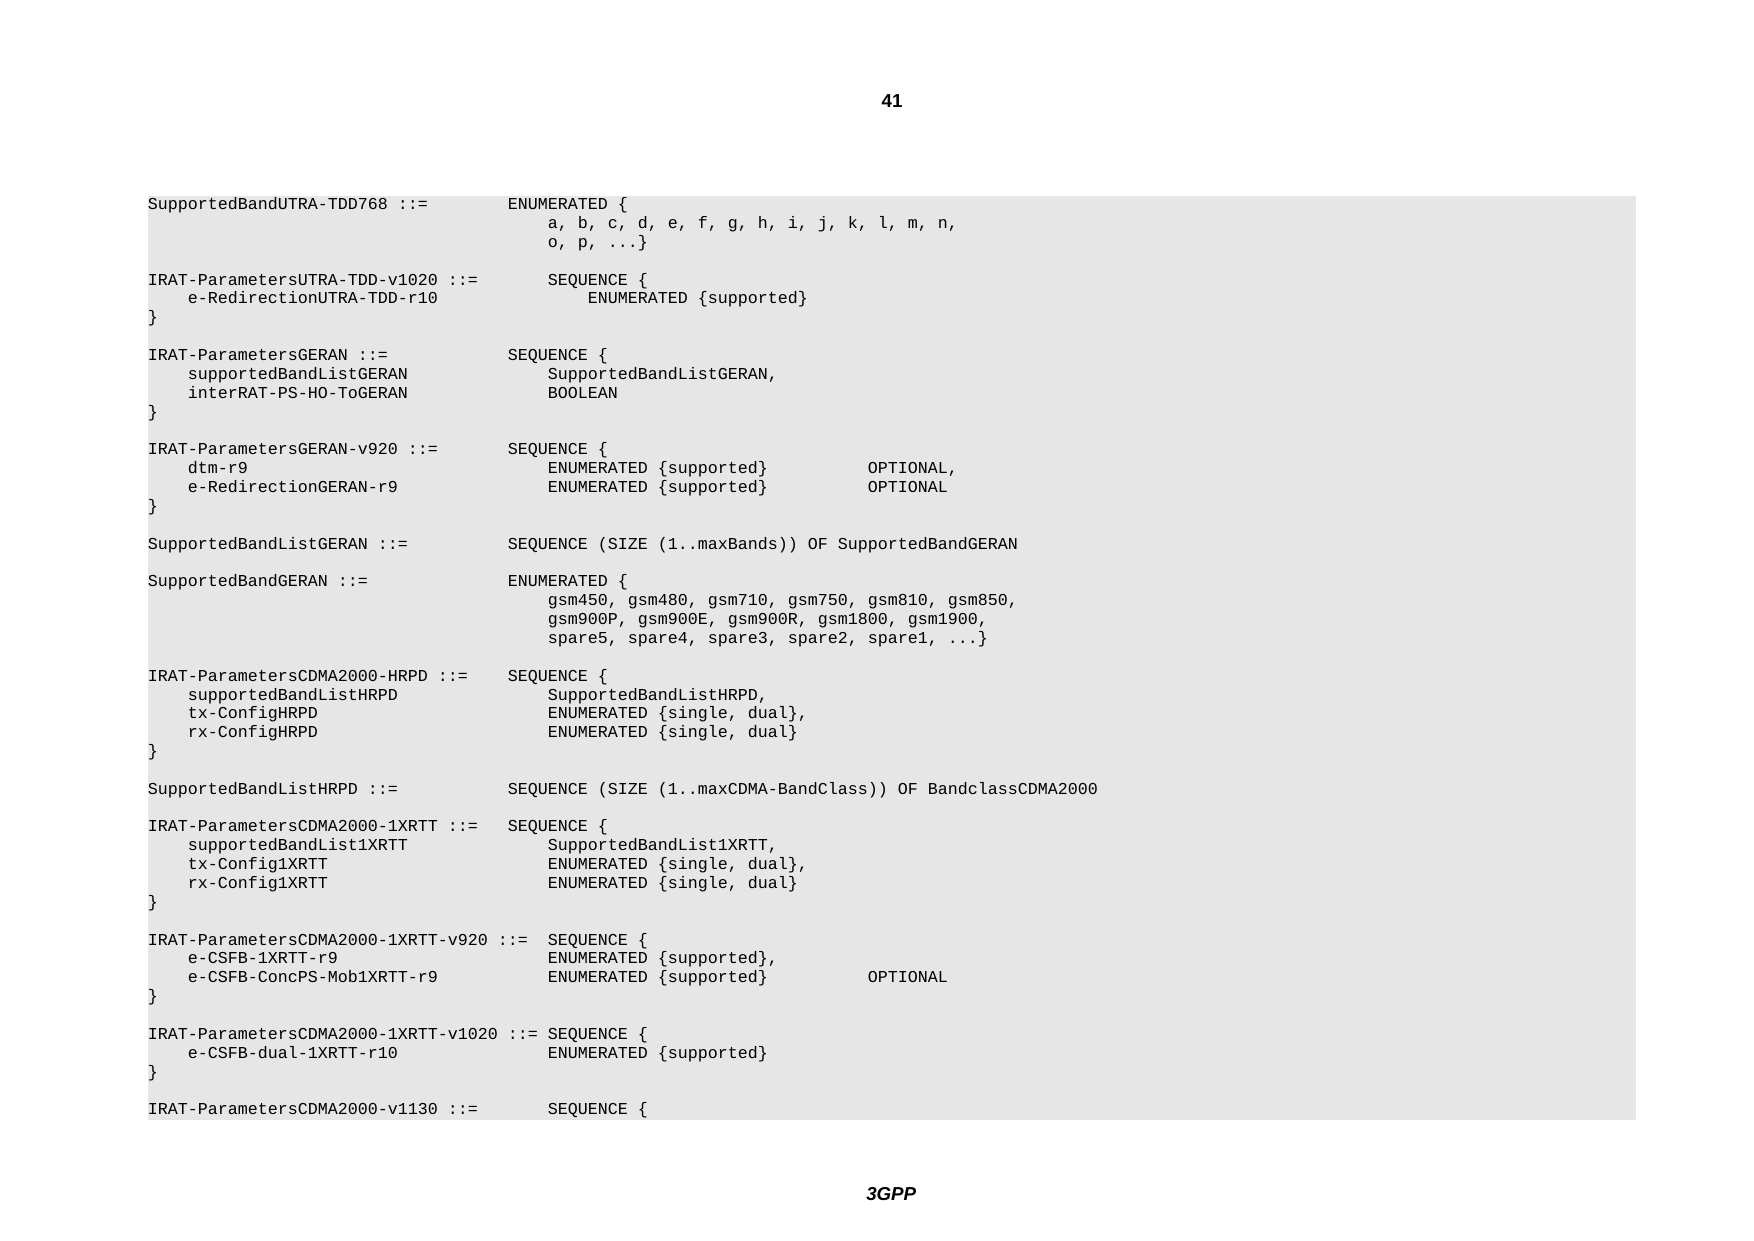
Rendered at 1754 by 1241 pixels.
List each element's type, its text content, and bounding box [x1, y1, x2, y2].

text gsm900P, gsm900E, gsm900R, gsm1800, gsm1900, [148, 611, 1636, 629]
text IRAT-ParametersCDMA2000-v1130 ::= SEQUENCE { [148, 1101, 1636, 1120]
text dtm-r9 ENUMERATED {supported} OPTIONAL, [148, 460, 1636, 479]
text interRAT-PS-HO-ToGERAN BOOLEAN [148, 384, 1636, 403]
text } [148, 309, 1636, 328]
text IRAT-ParametersGERAN ::= SEQUENCE { [148, 347, 1636, 366]
text IRAT-ParametersCDMA2000-1XRTT-v1020 ::= SEQUENCE { [148, 1025, 1636, 1044]
text tx-Config1XRTT ENUMERATED {single, dual}, [148, 856, 1636, 874]
text } [148, 893, 1636, 912]
text IRAT-ParametersUTRA-TDD-v1020 ::= SEQUENCE { [148, 271, 1636, 290]
text } [148, 743, 1636, 761]
text gsm450, gsm480, gsm710, gsm750, gsm810, gsm850, [148, 592, 1636, 611]
text rx-ConfigHRPD ENUMERATED {single, dual} [148, 724, 1636, 743]
text supportedBandList1XRTT SupportedBandList1XRTT, [148, 837, 1636, 856]
text e-CSFB-ConcPS-Mob1XRTT-r9 ENUMERATED {supported} OPTIONAL [148, 969, 1636, 988]
text IRAT-ParametersCDMA2000-HRPD ::= SEQUENCE { [148, 667, 1636, 686]
text a, b, c, d, e, f, g, h, i, j, k, l, m, n, [148, 215, 1636, 233]
text e-CSFB-dual-1XRTT-r10 ENUMERATED {supported} [148, 1044, 1636, 1063]
text IRAT-ParametersGERAN-v920 ::= SEQUENCE { [148, 441, 1636, 460]
text SupportedBandListGERAN ::= SEQUENCE (SIZE (1..maxBands)) OF SupportedBandGERAN [148, 535, 1636, 554]
text e-CSFB-1XRTT-r9 ENUMERATED {supported}, [148, 950, 1636, 969]
text } [148, 1063, 1636, 1082]
text e-RedirectionGERAN-r9 ENUMERATED {supported} OPTIONAL [148, 479, 1636, 497]
text SupportedBandGERAN ::= ENUMERATED { [148, 573, 1636, 592]
text supportedBandListGERAN SupportedBandListGERAN, [148, 366, 1636, 384]
text spare5, spare4, spare3, spare2, spare1, ...} [148, 629, 1636, 648]
text IRAT-ParametersCDMA2000-1XRTT-v920 ::= SEQUENCE { [148, 931, 1636, 950]
text SupportedBandUTRA-TDD768 ::= ENUMERATED { [148, 196, 1636, 215]
text rx-Config1XRTT ENUMERATED {single, dual} [148, 874, 1636, 893]
text } [148, 403, 1636, 422]
text supportedBandListHRPD SupportedBandListHRPD, [148, 686, 1636, 705]
text o, p, ...} [148, 233, 1636, 252]
text tx-ConfigHRPD ENUMERATED {single, dual}, [148, 705, 1636, 724]
text } [148, 988, 1636, 1007]
text SupportedBandListHRPD ::= SEQUENCE (SIZE (1..maxCDMA-BandClass)) OF BandclassCDMA2000 [148, 780, 1636, 799]
text e-RedirectionUTRA-TDD-r10 ENUMERATED {supported} [148, 290, 1636, 309]
text IRAT-ParametersCDMA2000-1XRTT ::= SEQUENCE { [148, 818, 1636, 837]
text } [148, 497, 1636, 516]
